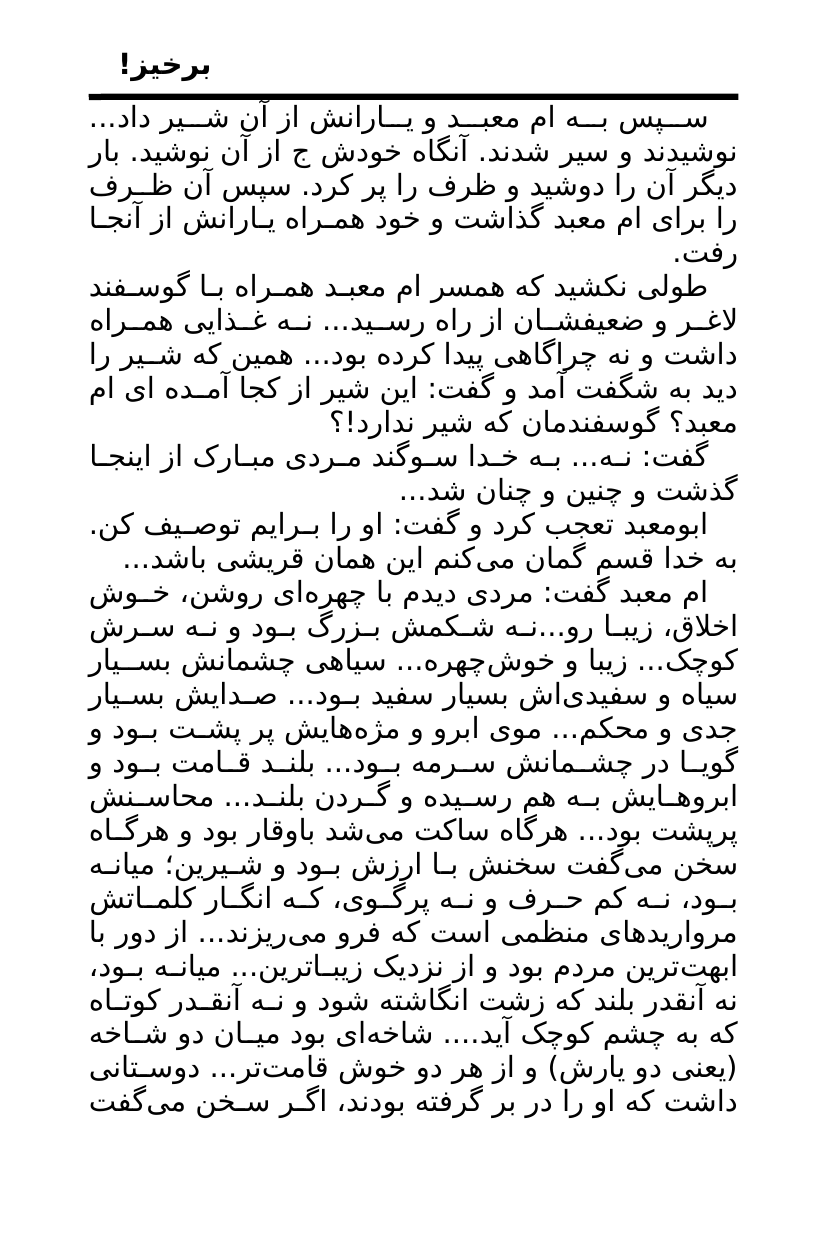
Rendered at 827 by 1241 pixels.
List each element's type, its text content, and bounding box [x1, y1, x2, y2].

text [89, 575, 738, 1119]
text سپس به ام معبد و یارانش از آن شیر داد... نوشیدند و سیر شدند. آنگاه خودش ج از آن نوشید. بار دیگر آن را دوشید و ظرف را پر کرد. سپس آن ظرف را برای ام معبد گذاشت و خود همراه یارانش از آنجا رفت. [89, 100, 738, 270]
text طولی نکشید که همسر ام معبد همراه با گوسفند لاغر و ضعیفشان از راه رسید... نه غذایی همراه داشت و نه چراگاهی پیدا کرده بود... همین که شیر را دید به شگفت آمد و گفت: این شیر از کجا آمده ای ام معبد؟ گوسفندمان که شیر ندارد!؟ [89, 270, 738, 439]
text ابومعبد تعجب کرد و گفت: او را برایم توصیف کن. به خدا قسم گمان می‌کنم این همان قریشی باشد... [89, 507, 738, 575]
text گفت: نه... به خدا سوگند مردی مبارک از اینجا گذشت و چنین و چنان شد... [89, 439, 738, 507]
